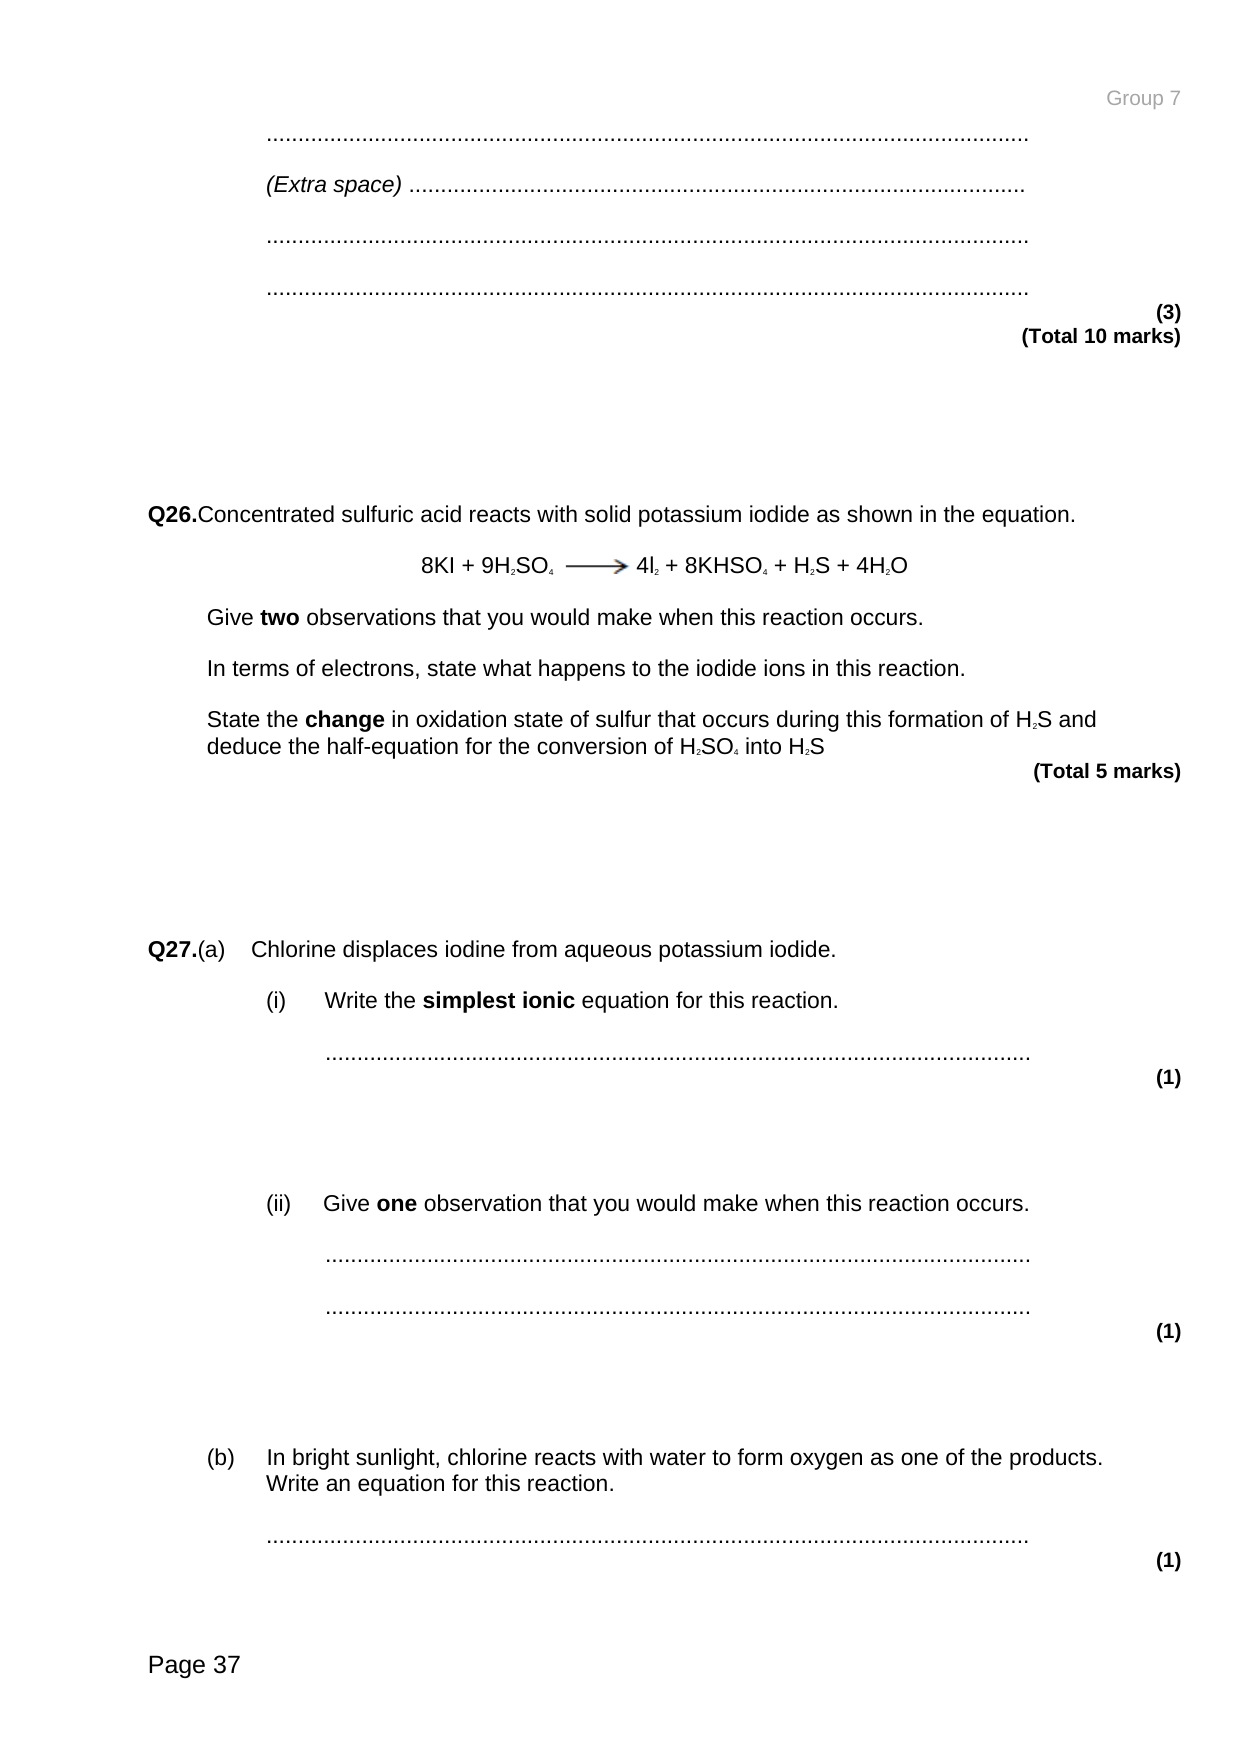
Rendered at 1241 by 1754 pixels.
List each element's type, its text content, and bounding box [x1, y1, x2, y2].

text (1) [148, 1065, 1181, 1089]
text In terms of electrons, state what happens to the iodide ions in this reaction. [207, 655, 1122, 681]
text Q26.Concentrated sulfuric acid reacts with solid potassium iodide as shown in the equation. [148, 501, 1122, 527]
text (Total 5 marks) [148, 759, 1181, 783]
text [266, 120, 1122, 146]
text (3) [148, 300, 1181, 324]
text 8KI + 9H2SO4 4l2 + 8KHSO4 + H2S + 4H2O [148, 552, 1181, 579]
text State the change in oxidation state of sulfur that occurs during this formation of H2S and deduce the half-equation for the conversion of H2SO4 into H2S [207, 706, 1122, 759]
text (Total 10 marks) [148, 324, 1181, 348]
text Q27.(a) Chlorine displaces iodine from aqueous potassium iodide. [148, 936, 1122, 962]
text Give two observations that you would make when this reaction occurs. [207, 604, 1122, 630]
text ............................................................................................................... [325, 1293, 1122, 1319]
text ........................................................................................................................ [266, 222, 1122, 249]
text (Extra space) ................................................................................................. [266, 171, 1122, 197]
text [266, 1522, 1122, 1548]
text ........................................................................................................................ [266, 274, 1122, 300]
text (1) [148, 1319, 1181, 1343]
text (1) [148, 1548, 1181, 1572]
text (i) Write the simplest ionic equation for this reaction. [266, 987, 1122, 1014]
picture [565, 559, 630, 574]
text ............................................................................................................... [325, 1241, 1122, 1268]
text (b) In bright sunlight, chlorine reacts with water to form oxygen as one of the products. Write an equation for this reaction. [207, 1444, 1122, 1497]
text ............................................................................................................... [325, 1039, 1122, 1065]
text (ii) Give one observation that you would make when this reaction occurs. [266, 1190, 1122, 1216]
